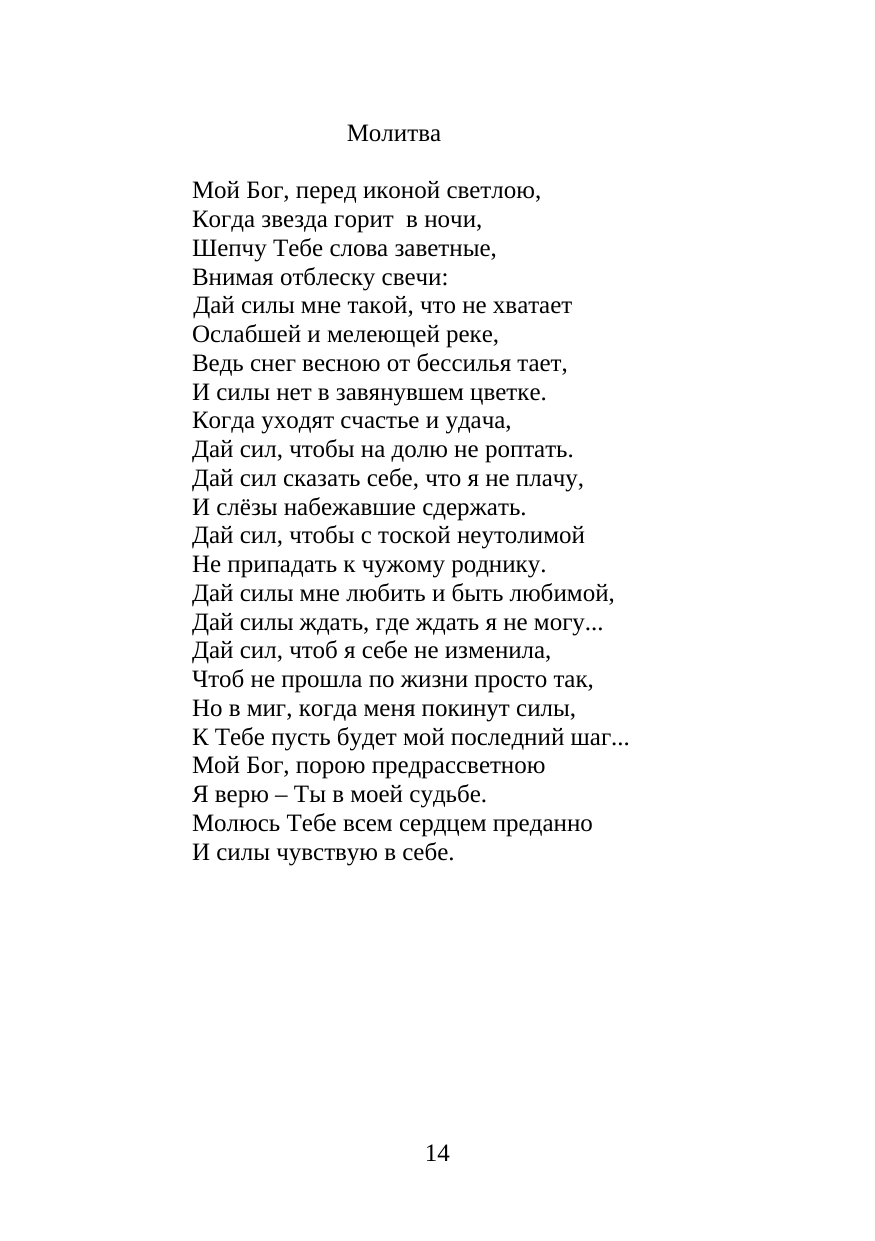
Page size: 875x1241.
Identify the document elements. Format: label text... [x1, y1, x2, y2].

text Когда уходят счастье и удача, [118, 406, 756, 434]
text Мой Бог, перед иконой светлою, [118, 176, 756, 204]
text Шепчу Тебе слова заветные, [118, 233, 756, 262]
text Мой Бог, порою предрассветною [118, 751, 756, 779]
text Молитва [118, 118, 756, 147]
text К Тебе пусть будет мой последний шаг... [118, 722, 756, 751]
text И силы нет в завянувшем цветке. [118, 377, 756, 406]
text Чтоб не прошла по жизни просто так, [118, 664, 756, 693]
text Ослабшей и мелеющей реке, [118, 319, 756, 348]
text Но в миг, когда меня покинут силы, [118, 693, 756, 722]
text И слёзы набежавшие сдержать. [118, 492, 756, 521]
text Дай силы мне любить и быть любимой, [118, 578, 756, 607]
text И силы чувствую в себе. [118, 837, 756, 866]
text Ведь снег весною от бессилья тает, [118, 348, 756, 377]
text Дай сил, чтоб я себе не изменила, [118, 636, 756, 664]
text Молюсь Тебе всем сердцем преданно [118, 808, 756, 837]
text Дай сил, чтобы с тоской неутолимой [118, 521, 756, 549]
text Когда звезда горит в ночи, [118, 204, 756, 233]
text Дай силы ждать, где ждать я не могу... [118, 607, 756, 636]
text Внимая отблеску свечи: [118, 262, 756, 291]
text Дай сил, чтобы на долю не роптать. [118, 434, 756, 463]
text Я верю – Ты в моей судьбе. [118, 779, 756, 808]
text Дай сил сказать себе, что я не плачу, [118, 463, 756, 492]
text Не припадать к чужому роднику. [118, 549, 756, 578]
text Дай силы мне такой, что не хватает [118, 291, 756, 319]
